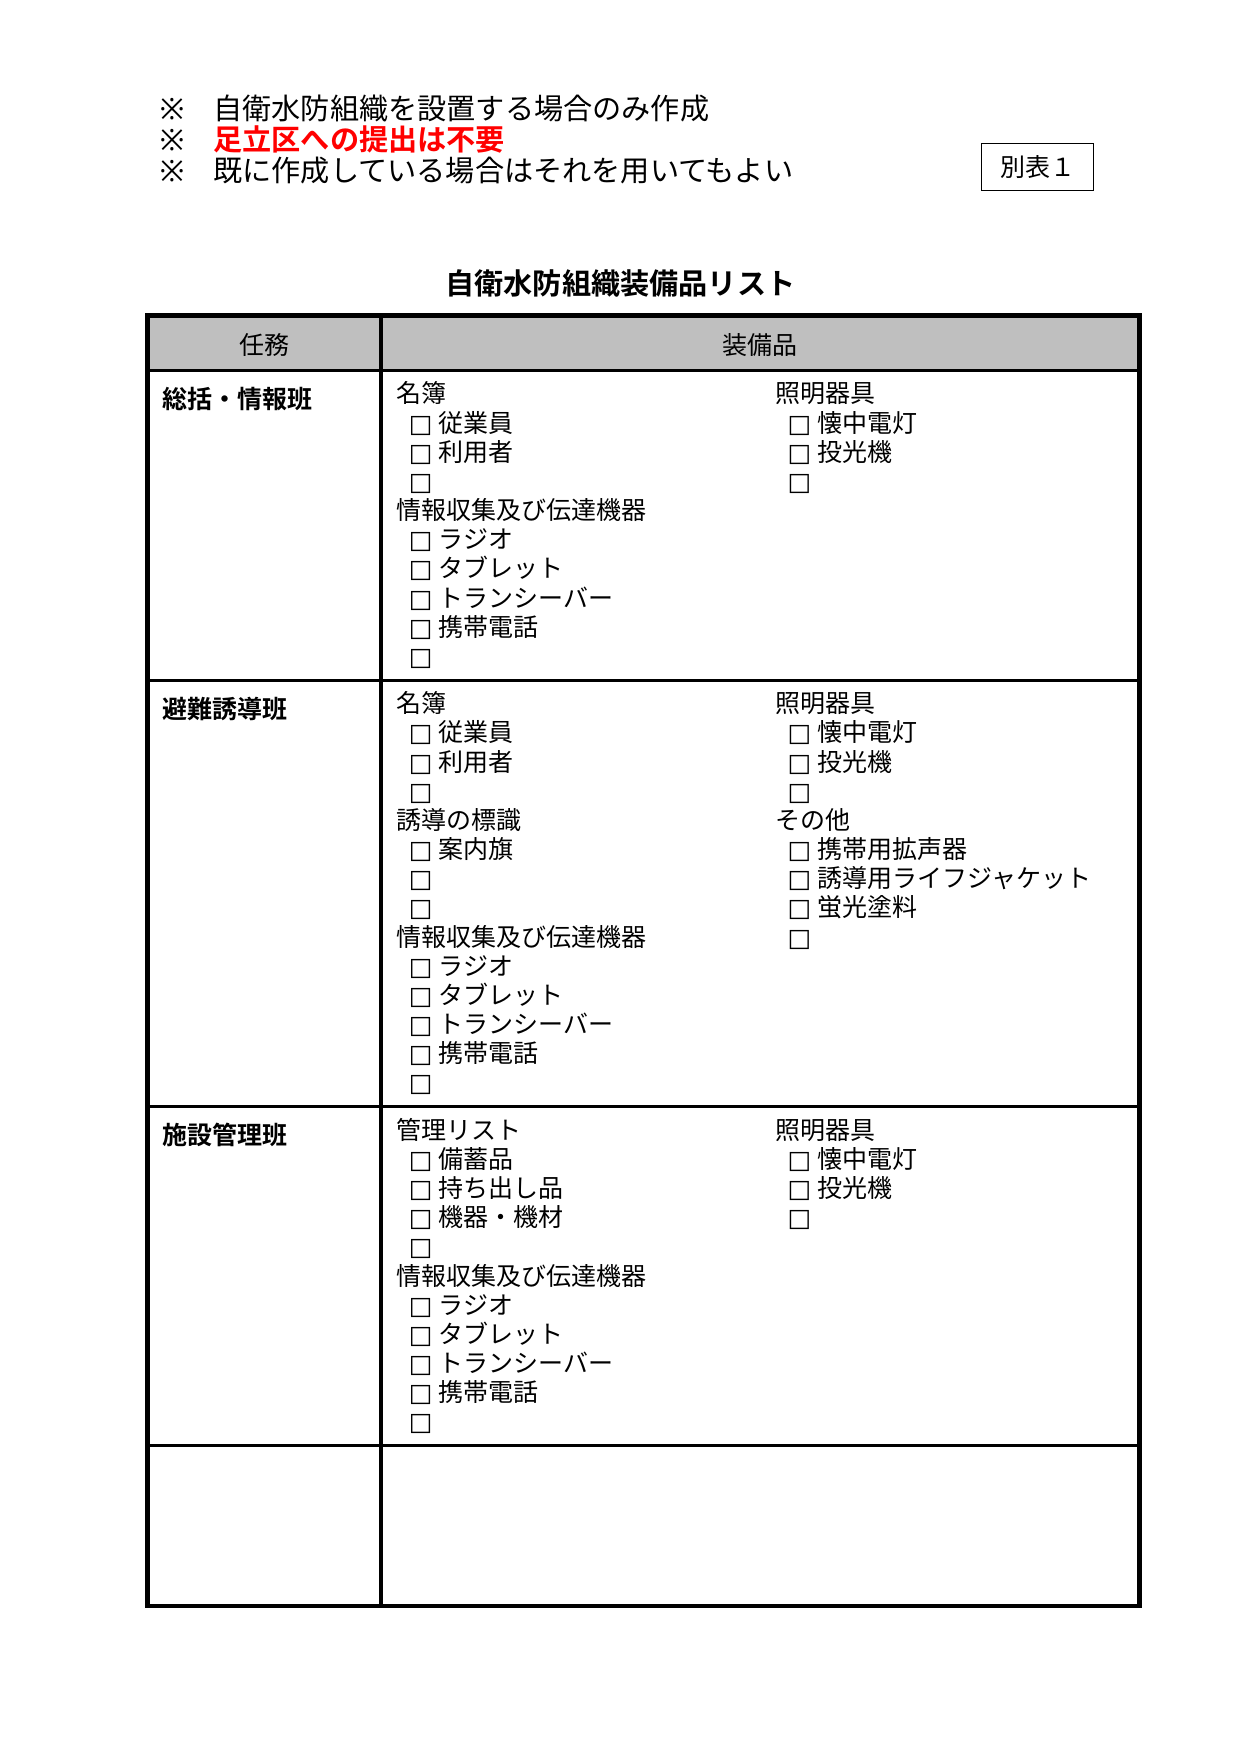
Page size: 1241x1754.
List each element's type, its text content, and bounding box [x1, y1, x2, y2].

table_cell 照明器具 □ 懐中電灯 □ 投光機 □ [760, 1108, 1137, 1444]
table_cell 管理リスト □ 備蓄品 □ 持ち出し品 □ 機器・機材 □ 情報収集及び伝達機器 □ ラジオ □ タブレット □ トランシーバー □ 携帯電話 □ [383, 1108, 760, 1444]
table_cell 名簿 □ 従業員 □ 利用者 □ 誘導の標識 □ 案内旗 □ □ 情報収集及び伝達機器 □ ラジオ □ タブレット □ トランシーバー □ 携帯電話 □ [383, 682, 760, 1105]
table_cell 施設管理班 [150, 1108, 379, 1444]
table_cell 名簿 □ 従業員 □ 利用者 □ 情報収集及び伝達機器 □ ラジオ □ タブレット □ トランシーバー □ 携帯電話 □ [383, 372, 760, 679]
table_cell [150, 1447, 379, 1604]
table_header 装備品 [383, 318, 1137, 369]
text 自衛水防組織装備品リスト [148, 261, 1092, 303]
table_cell 総括・情報班 [150, 372, 379, 679]
table_cell [760, 1447, 1137, 1604]
table_header 任務 [150, 318, 379, 369]
table_cell 照明器具 □ 懐中電灯 □ 投光機 □ その他 □ 携帯用拡声器 □ 誘導用ライフジャケット □ 蛍光塗料 □ [760, 682, 1137, 1105]
table_cell 照明器具 □ 懐中電灯 □ 投光機 □ [760, 372, 1137, 679]
table_cell 避難誘導班 [150, 682, 379, 1105]
table_cell [383, 1447, 760, 1604]
